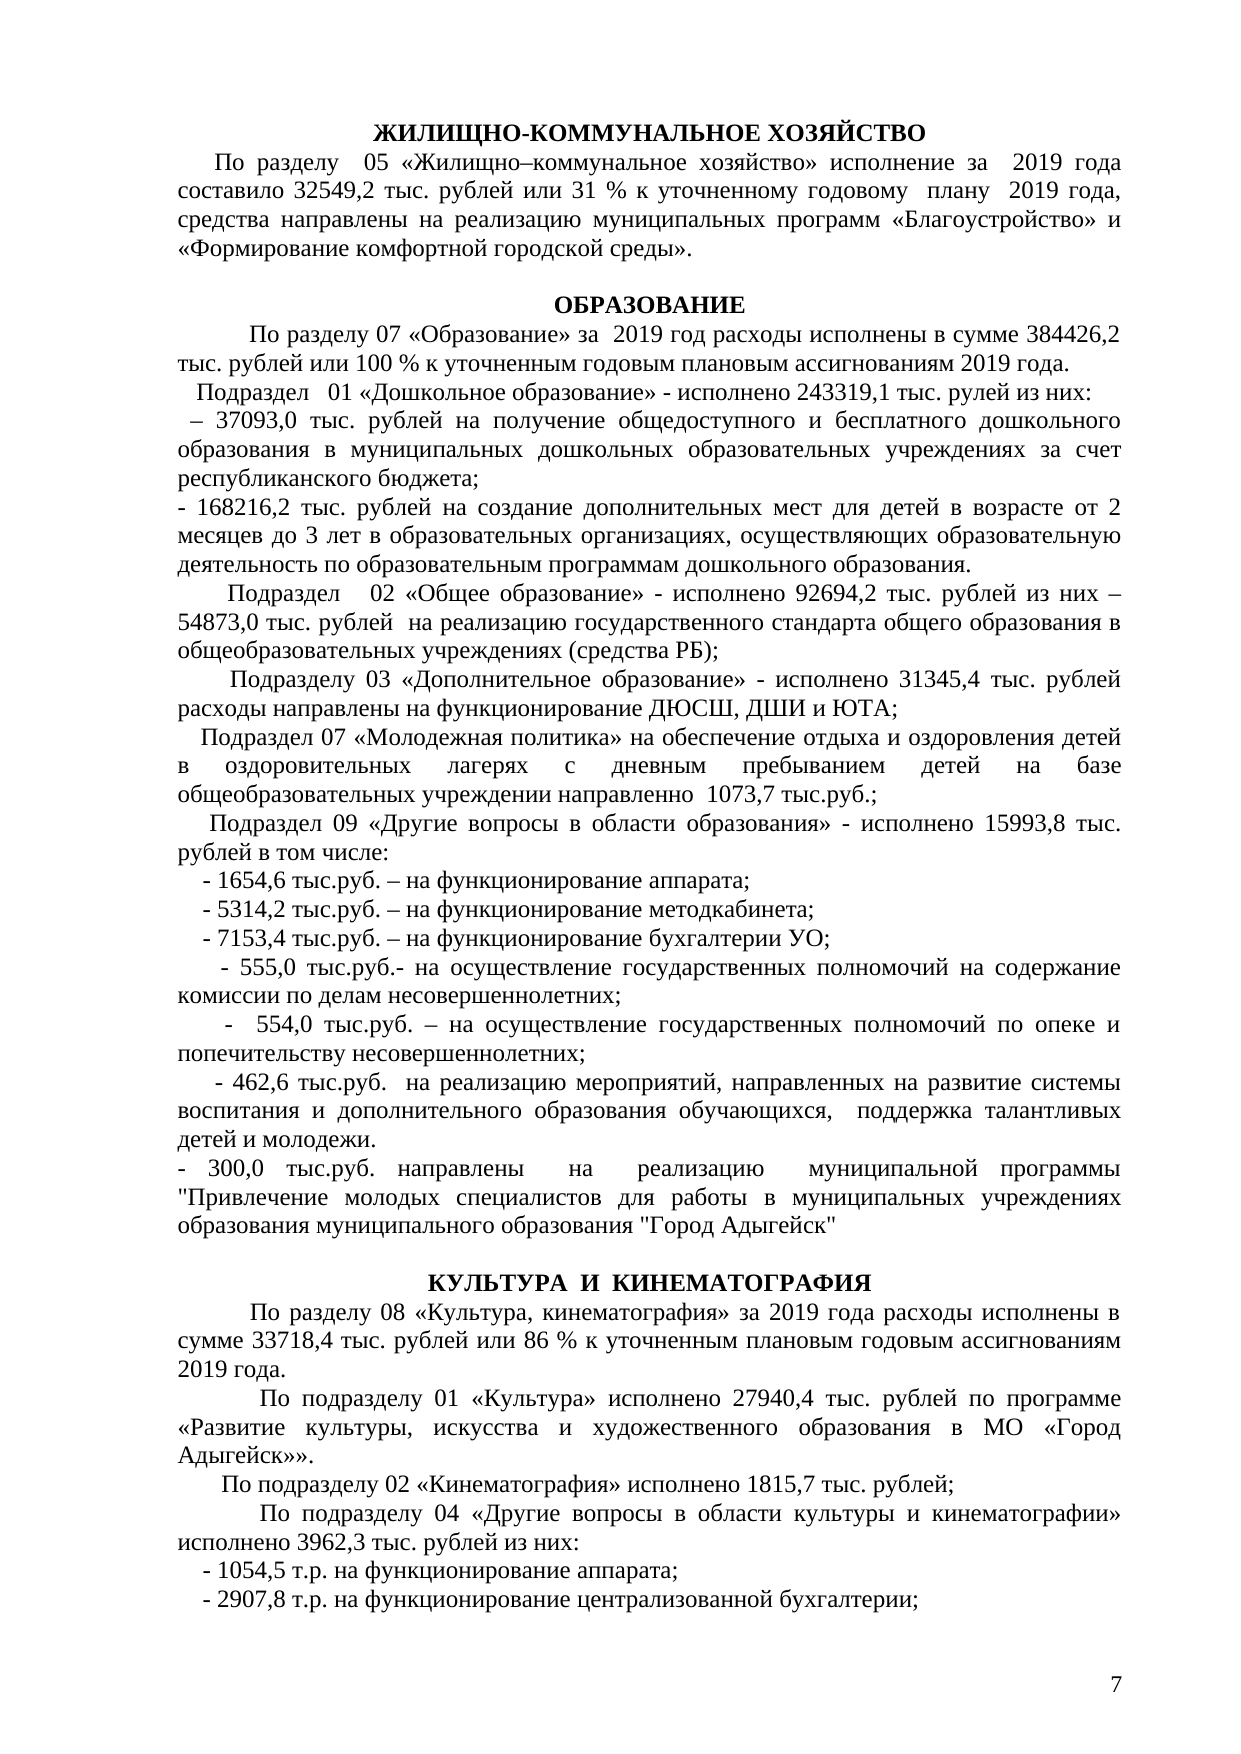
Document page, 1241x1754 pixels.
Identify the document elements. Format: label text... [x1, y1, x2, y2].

text По подразделу 04 «Другие вопросы в области культуры и кинематографии» исполнено 3962,3 тыс. рублей из них: [177, 1498, 1122, 1556]
text - 1054,5 т.р. на функционирование аппарата; [177, 1556, 1122, 1584]
text ОБРАЗОВАНИЕ [177, 291, 1122, 319]
text - 7153,4 тыс.руб. – на функционирование бухгалтерии УО; [177, 923, 1122, 952]
text Подраздел 01 «Дошкольное образование» - исполнено 243319,1 тыс. рулей из них: [177, 377, 1122, 406]
text Подразделу 03 «Дополнительное образование» - исполнено 31345,4 тыс. рублей расходы направлены на функционирование ДЮСШ, ДШИ и ЮТА; [177, 664, 1122, 722]
text Подраздел 09 «Другие вопросы в области образования» - исполнено 15993,8 тыс. рублей в том числе: [177, 808, 1122, 866]
text По подразделу 01 «Культура» исполнено 27940,4 тыс. рублей по программе «Развитие культуры, искусства и художественного образования в МО «Город Адыгейск»». [177, 1383, 1122, 1469]
text Подраздел 07 «Молодежная политика» на обеспечение отдыха и оздоровления детей в оздоровительных лагерях с дневным пребыванием детей на базе общеобразовательных учреждении направленно 1073,7 тыс.руб.; [177, 722, 1122, 808]
text - 462,6 тыс.руб. на реализацию мероприятий, направленных на развитие системы воспитания и дополнительного образования обучающихся, поддержка талантливых детей и молодежи. [177, 1067, 1122, 1153]
text ЖИЛИЩНО-КОММУНАЛЬНОЕ ХОЗЯЙСТВО [177, 118, 1122, 147]
text Подраздел 02 «Общее образование» - исполнено 92694,2 тыс. рублей из них – 54873,0 тыс. рублей на реализацию государственного стандарта общего образования в общеобразовательных учреждениях (средства РБ); [177, 578, 1122, 664]
text - 5314,2 тыс.руб. – на функционирование методкабинета; [177, 894, 1122, 923]
text КУЛЬТУРА И КИНЕМАТОГРАФИЯ [177, 1268, 1122, 1297]
text По разделу 05 «Жилищно–коммунальное хозяйство» исполнение за 2019 года составило 32549,2 тыс. рублей или 31 % к уточненному годовому плану 2019 года, средства направлены на реализацию муниципальных программ «Благоустройство» и «Формирование комфортной городской среды». [177, 147, 1122, 262]
text - 555,0 тыс.руб.- на осуществление государственных полномочий на содержание комиссии по делам несовершеннолетних; [177, 952, 1122, 1009]
text По разделу 08 «Культура, кинематография» за 2019 года расходы исполнены в сумме 33718,4 тыс. рублей или 86 % к уточненным плановым годовым ассигнованиям 2019 года. [177, 1297, 1122, 1383]
text - 554,0 тыс.руб. – на осуществление государственных полномочий по опеке и попечительству несовершеннолетних; [177, 1009, 1122, 1067]
text По разделу 07 «Образование» за 2019 год расходы исполнены в сумме 384426,2 тыс. рублей или 100 % к уточненным годовым плановым ассигнованиям 2019 года. [177, 319, 1122, 377]
text - 300,0 тыс.руб. направлены на реализацию муниципальной программы "Привлечение молодых специалистов для работы в муниципальных учреждениях образования муниципального образования "Город Адыгейск" [177, 1153, 1122, 1239]
text По подразделу 02 «Кинематография» исполнено 1815,7 тыс. рублей; [177, 1469, 1122, 1498]
text - 2907,8 т.р. на функционирование централизованной бухгалтерии; [177, 1584, 1122, 1613]
text - 1654,6 тыс.руб. – на функционирование аппарата; [177, 866, 1122, 894]
text – 37093,0 тыс. рублей на получение общедоступного и бесплатного дошкольного образования в муниципальных дошкольных образовательных учреждениях за счет республиканского бюджета; [177, 406, 1122, 492]
text - 168216,2 тыс. рублей на создание дополнительных мест для детей в возрасте от 2 месяцев до 3 лет в образовательных организациях, осуществляющих образовательную деятельность по образовательным программам дошкольного образования. [177, 492, 1122, 578]
